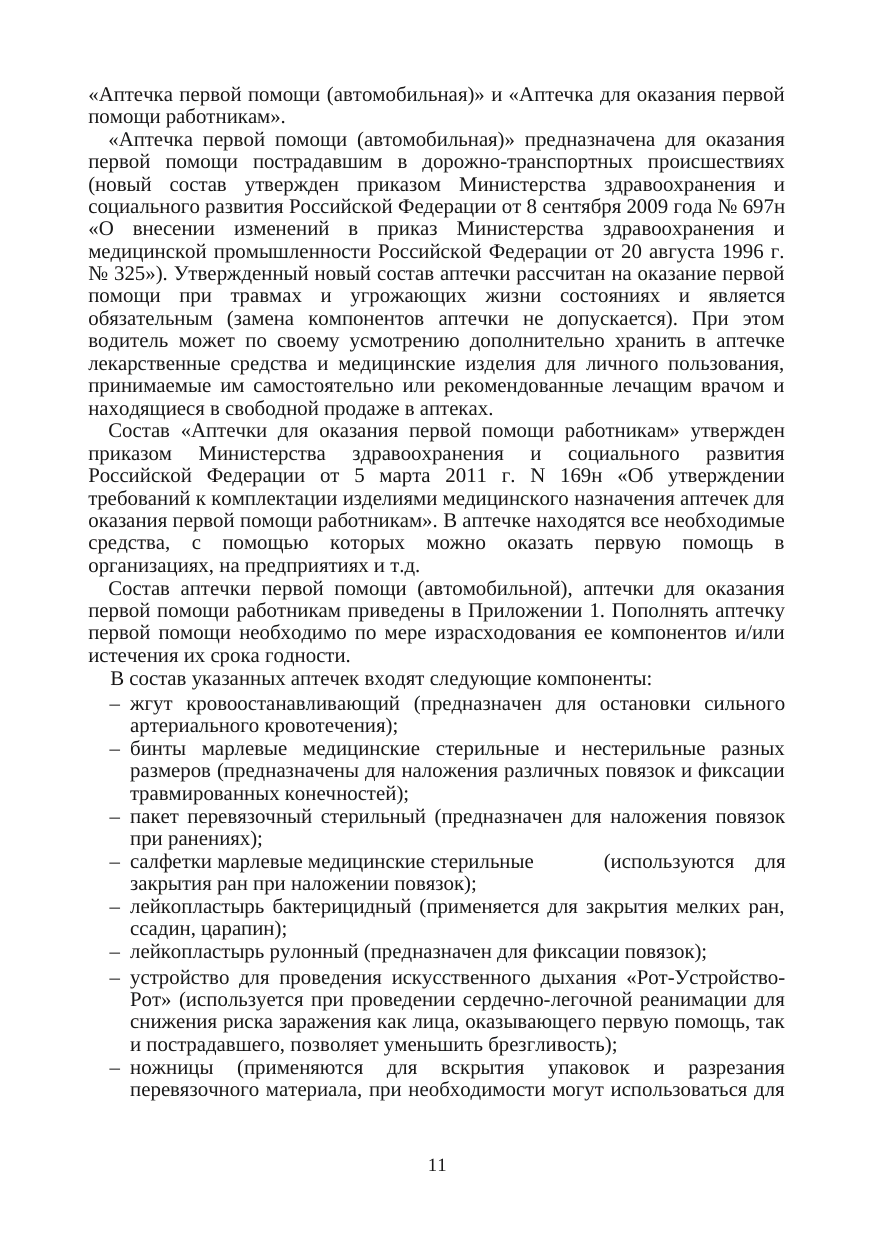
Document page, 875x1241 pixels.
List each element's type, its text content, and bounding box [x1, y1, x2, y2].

text Состав «Аптечки для оказания первой помощи работникам» утвержден приказом Министерства здравоохранения и социального развития Российской Федерации от 5 марта 2011 г. N 169н «Об утверждении требований к комплектации изделиями медицинского назначения аптечек для оказания первой помощи работникам». В аптечке находятся все необходимые средства, с помощью которых можно оказать первую помощь в организациях, на предприятиях и т.д. [88, 420, 786, 577]
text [88, 83, 786, 128]
list салфетки марлевые медицинские стерильные (используются для закрытия ран при наложении повязок); [109, 851, 786, 895]
list устройство для проведения искусственного дыхания «Рот-Устройство-Рот» (используется при проведении сердечно-легочной реанимации для снижения риска заражения как лица, оказывающего первую помощь, так и пострадавшего, позволяет уменьшить брезгливость); [109, 966, 786, 1056]
list жгут кровоостанавливающий (предназначен для остановки сильного артериального кровотечения); [109, 692, 786, 737]
list лейкопластырь рулонный (предназначен для фиксации повязок); [109, 941, 786, 963]
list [109, 1056, 786, 1101]
list пакет перевязочный стерильный (предназначен для наложения повязок при ранениях); [109, 805, 786, 850]
text «Аптечка первой помощи (автомобильная)» предназначена для оказания первой помощи пострадавшим в дорожно-транспортных происшествиях (новый состав утвержден приказом Министерства здравоохранения и социального развития Российской Федерации от 8 сентября 2009 года № 697н «О внесении изменений в приказ Министерства здравоохранения и медицинской промышленности Российской Федерации от 20 августа 1996 г. № 325»). Утвержденный новый состав аптечки рассчитан на оказание первой помощи при травмах и угрожающих жизни состояниях и является обязательным (замена компонентов аптечки не допускается). При этом водитель может по своему усмотрению дополнительно хранить в аптечке лекарственные средства и медицинские изделия для личного пользования, принимаемые им самостоятельно или рекомендованные лечащим врачом и находящиеся в свободной продаже в аптеках. [88, 128, 786, 419]
text В состав указанных аптечек входят следующие компоненты: [110, 667, 786, 689]
list бинты марлевые медицинские стерильные и нестерильные разных размеров (предназначены для наложения различных повязок и фиксации травмированных конечностей); [109, 738, 786, 805]
text Состав аптечки первой помощи (автомобильной), аптечки для оказания первой помощи работникам приведены в Приложении 1. Пополнять аптечку первой помощи необходимо по мере израсходования ее компонентов и/или истечения их срока годности. [88, 577, 786, 667]
list лейкопластырь бактерицидный (применяется для закрытия мелких ран, ссадин, царапин); [109, 896, 786, 940]
